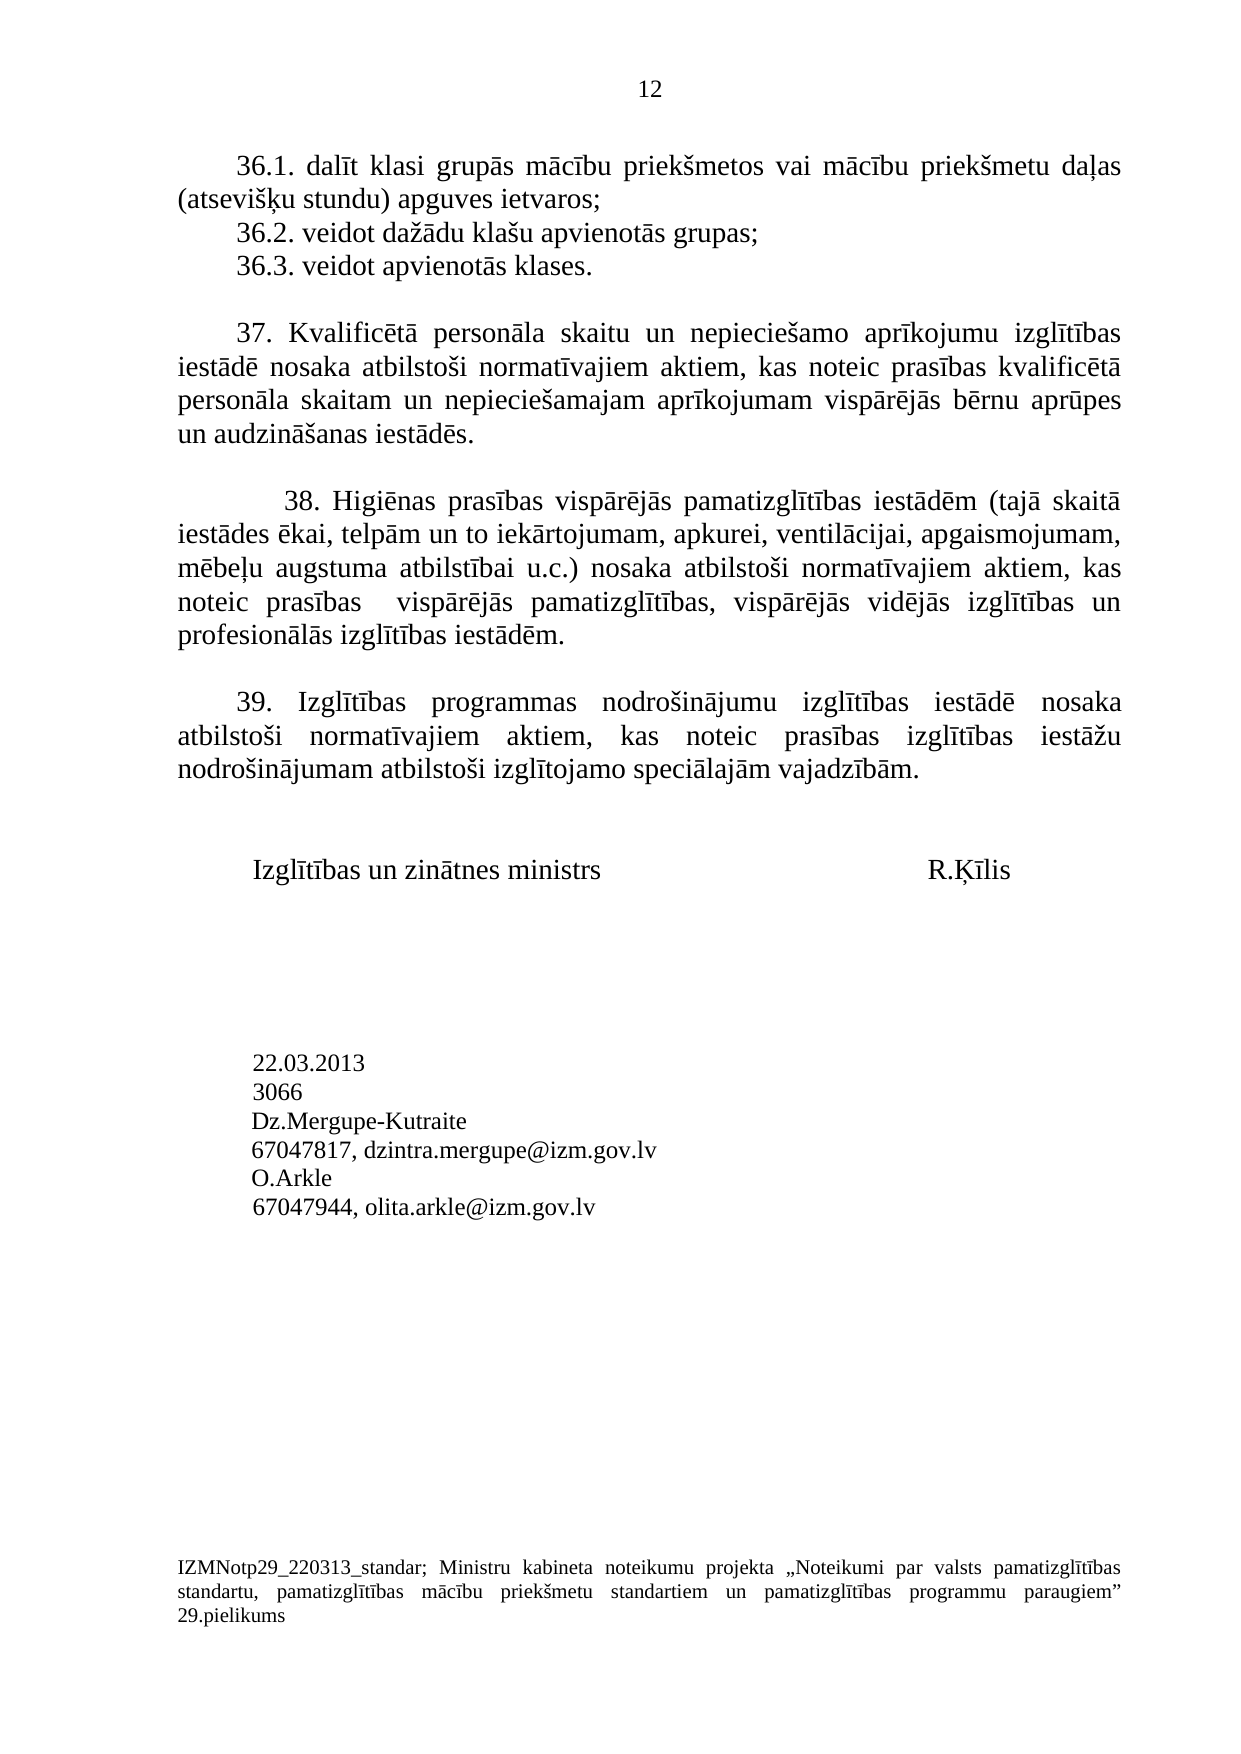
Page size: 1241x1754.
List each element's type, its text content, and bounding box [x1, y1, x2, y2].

text O.Arkle [177, 1163, 1122, 1192]
text 38. Higiēnas prasības vispārējās pamatizglītības iestādēm (tajā skaitā iestādes ēkai, telpām un to iekārtojumam, apkurei, ventilācijai, apgaismojumam, mēbeļu augstuma atbilstībai u.c.) nosaka atbilstoši normatīvajiem aktiem, kas noteic prasības vispārējās pamatizglītības, vispārējās vidējās izglītības un profesionālās izglītības iestādēm. [177, 483, 1122, 651]
text Izglītības un zinātnes ministrs R.Ķīlis [177, 852, 1122, 886]
text 36.2. veidot dažādu klašu apvienotās grupas; [177, 215, 1122, 248]
text 39. Izglītības programmas nodrošinājumu izglītības iestādē nosaka atbilstoši normatīvajiem aktiem, kas noteic prasības izglītības iestāžu nodrošinājumam atbilstoši izglītojamo speciālajām vajadzībām. [177, 684, 1122, 785]
text 3066 [177, 1077, 1122, 1106]
text 22.03.2013 [177, 1048, 1122, 1077]
text 36.3. veidot apvienotās klases. [177, 248, 1122, 282]
text 37. Kvalificētā personāla skaitu un nepieciešamo aprīkojumu izglītības iestādē nosaka atbilstoši normatīvajiem aktiem, kas noteic prasības kvalificētā personāla skaitam un nepieciešamajam aprīkojumam vispārējās bērnu aprūpes un audzināšanas iestādēs. [177, 315, 1122, 449]
text 67047817, dzintra.mergupe@izm.gov.lv [251, 1135, 1122, 1163]
text 36.1. dalīt klasi grupās mācību priekšmetos vai mācību priekšmetu daļas (atsevišķu stundu) apguves ietvaros; [177, 148, 1122, 215]
text 67047944, olita.arkle@izm.gov.lv [177, 1192, 1122, 1221]
text Dz.Mergupe-Kutraite [251, 1106, 1122, 1135]
